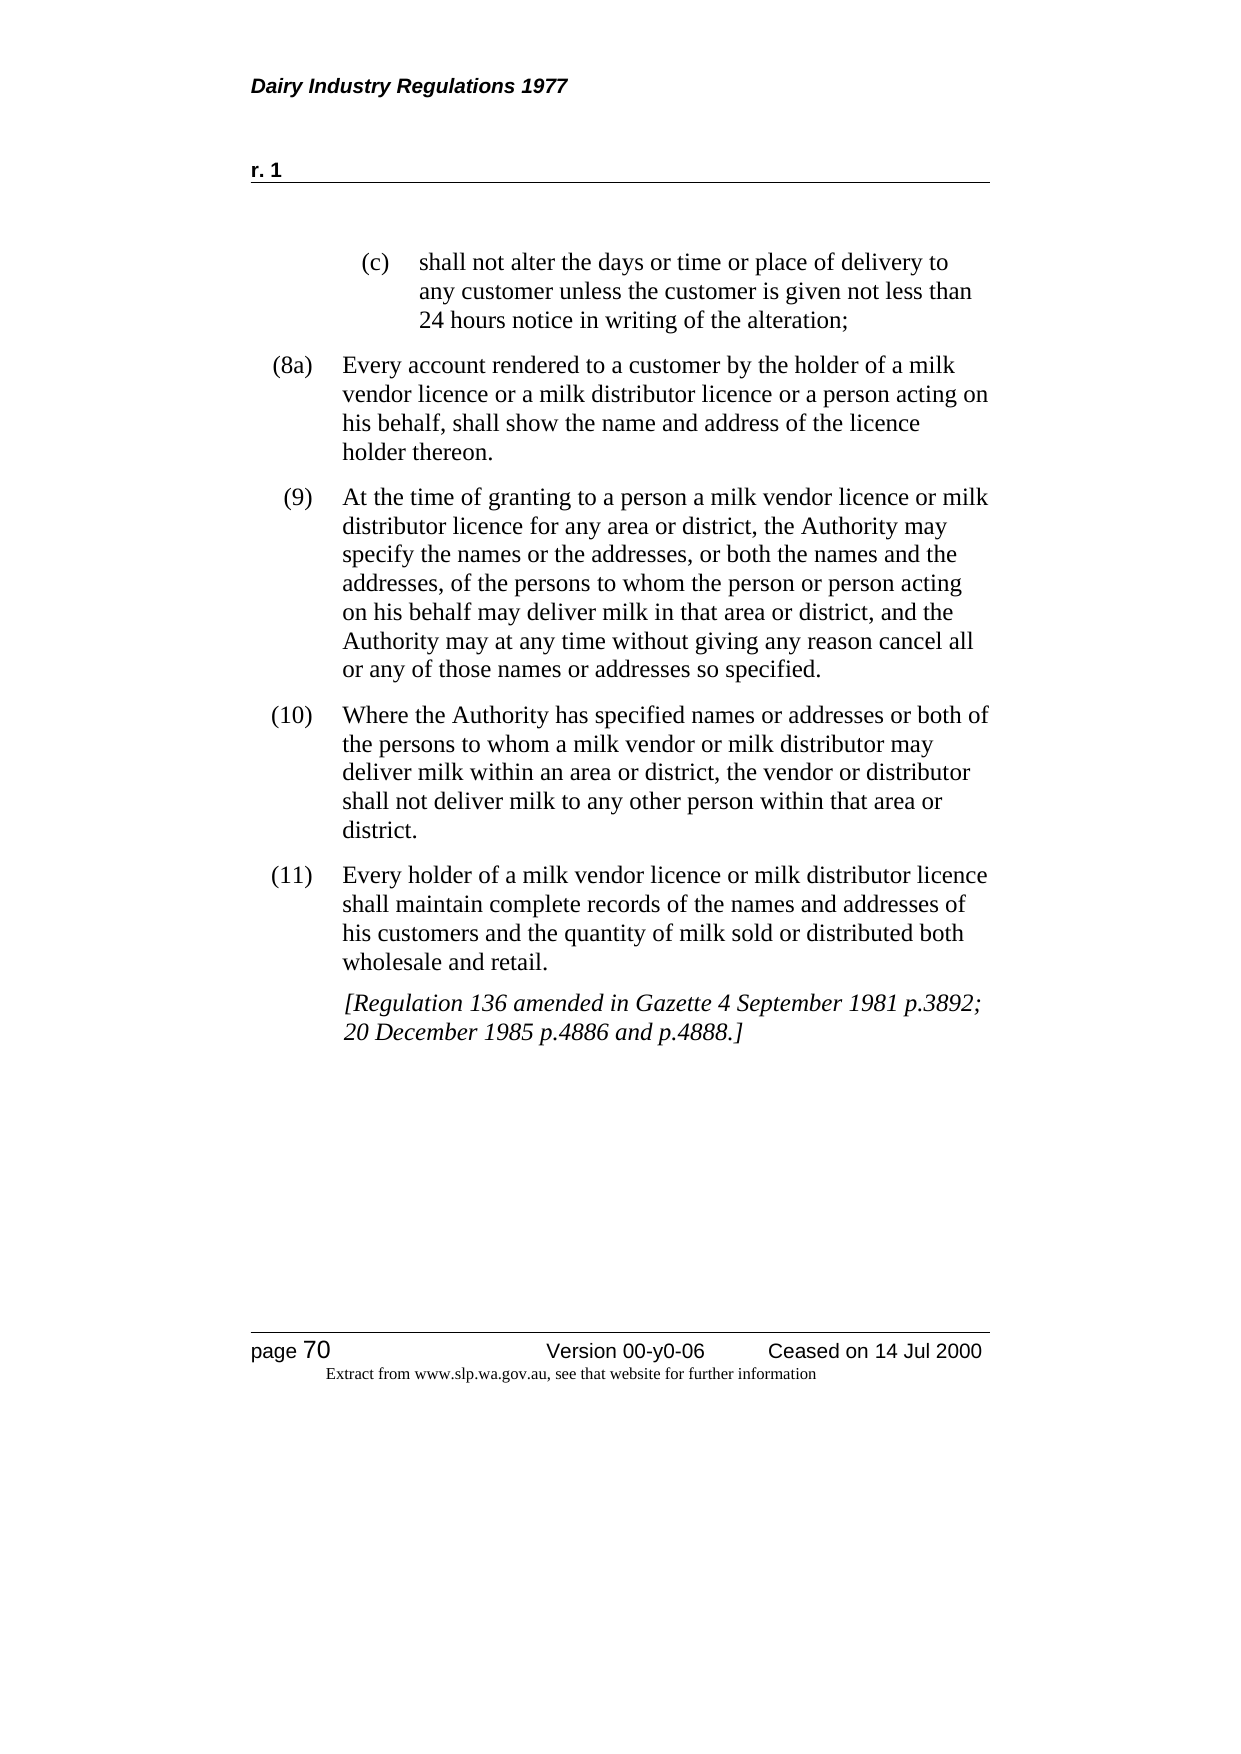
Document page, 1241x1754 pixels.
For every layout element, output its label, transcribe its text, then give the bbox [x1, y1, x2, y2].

text (10) Where the Authority has specified names or addresses or both of the persons to whom a milk vendor or milk distributor may deliver milk within an area or district, the vendor or distributor shall not deliver milk to any other person within that area or district. [251, 700, 990, 844]
text (c) shall not alter the days or time or place of delivery to any customer unless the customer is given not less than 24 hours notice in writing of the alteration; [251, 247, 990, 334]
text (8a) Every account rendered to a customer by the holder of a milk vendor licence or a milk distributor licence or a person acting on his behalf, shall show the name and address of the licence holder thereon. [251, 350, 990, 465]
text (9) At the time of granting to a person a milk vendor licence or milk distributor licence for any area or district, the Authority may specify the names or the addresses, or both the names and the addresses, of the persons to whom the person or person acting on his behalf may deliver milk in that area or district, and the Authority may at any time without giving any reason cancel all or any of those names or addresses so specified. [251, 482, 990, 683]
text [Regulation 136 amended in Gazette 4 September 1981 p.3892; 20 December 1985 p.4886 and p.4888.] [251, 988, 990, 1045]
text (11) Every holder of a milk vendor licence or milk distributor licence shall maintain complete records of the names and addresses of his customers and the quantity of milk sold or distributed both wholesale and retail. [251, 860, 990, 975]
